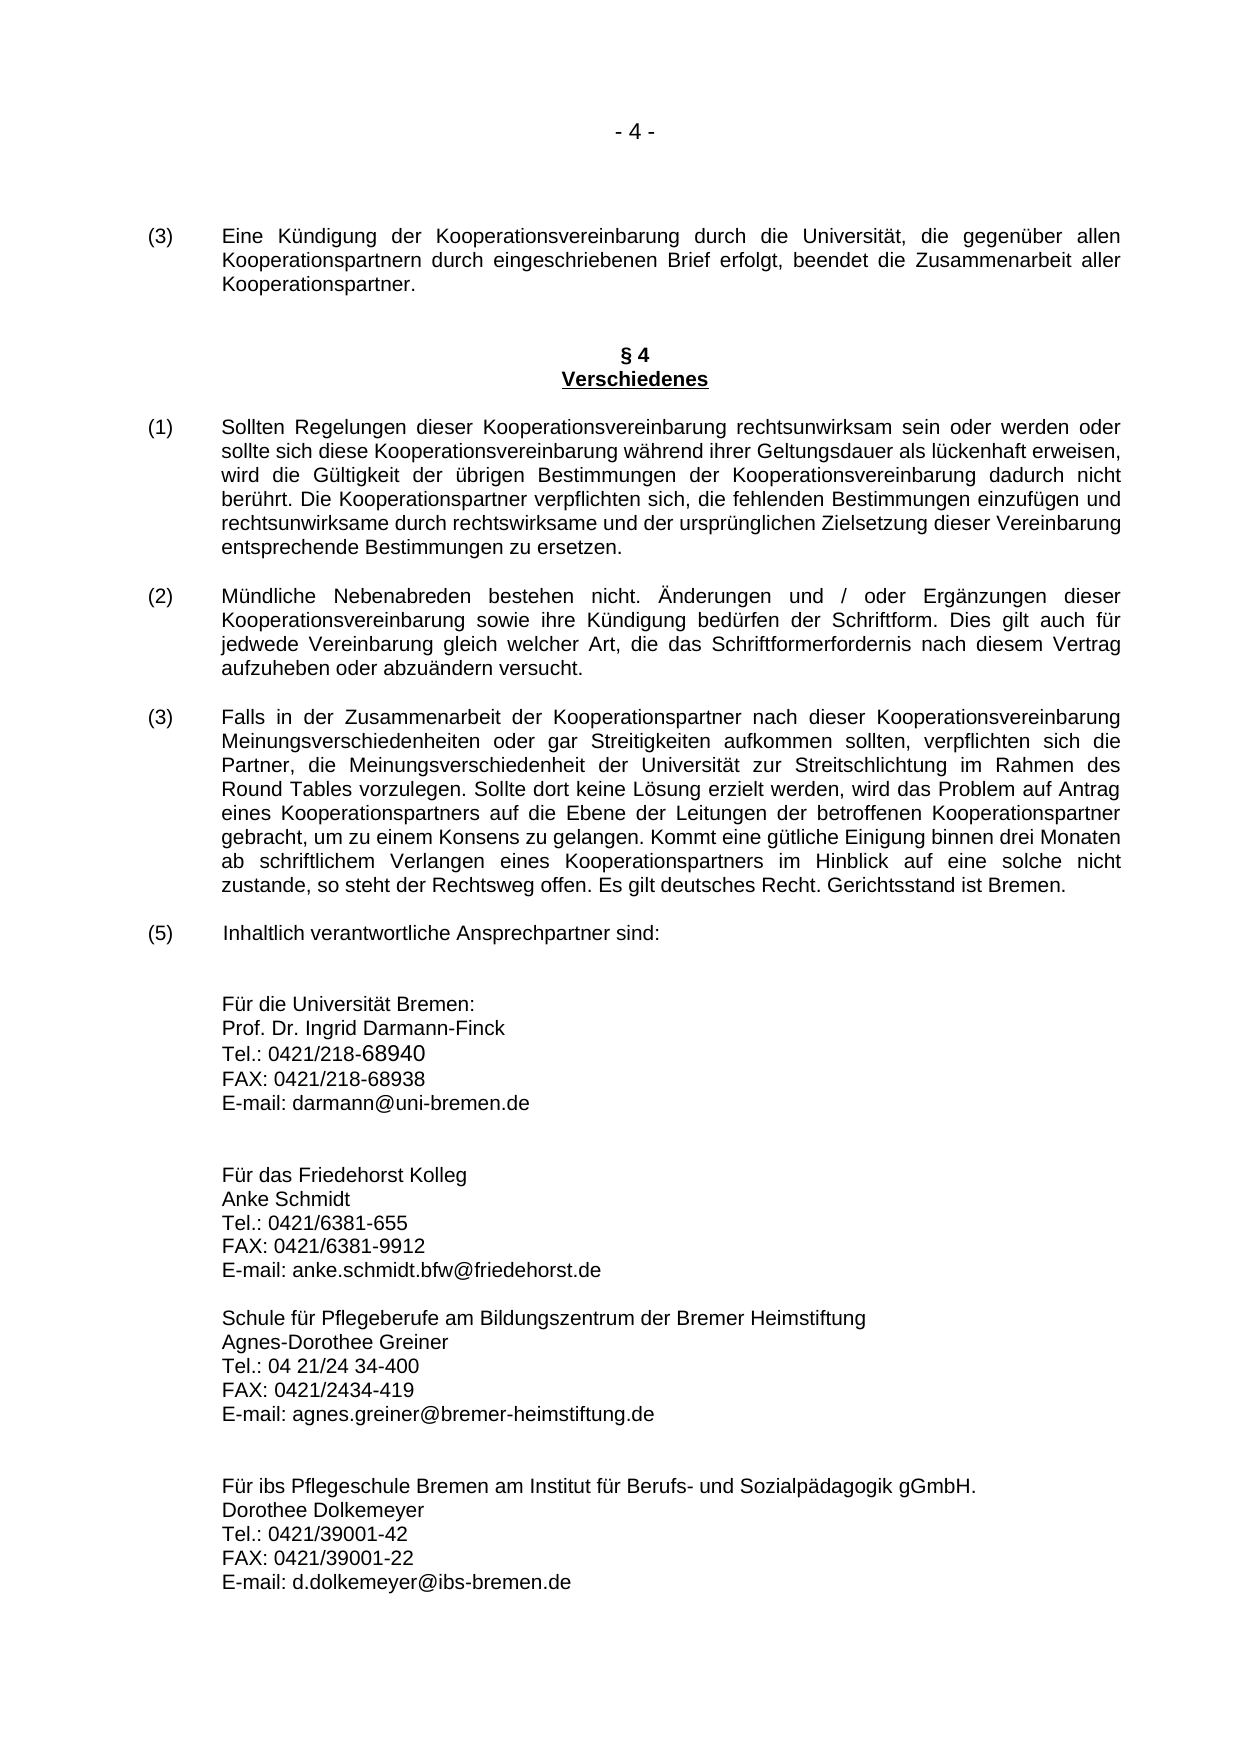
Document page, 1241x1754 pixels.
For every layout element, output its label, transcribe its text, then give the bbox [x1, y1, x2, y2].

list Für das Friedehorst Kolleg [222, 1162, 1122, 1186]
text Tel.: 0421/6381-655 [222, 1210, 1122, 1234]
text E-mail: darmann@uni-bremen.de [222, 1091, 1122, 1114]
list Inhaltlich verantwortliche Ansprechpartner sind: [148, 920, 1122, 944]
text Anke Schmidt [222, 1186, 1122, 1210]
text E-mail: d.dolkemeyer@ibs-bremen.de [222, 1570, 1122, 1594]
text (3) Eine Kündigung der Kooperationsvereinbarung durch die Universität, die gegenüber allen Kooperationspartnern durch eingeschriebenen Brief erfolgt, beendet die Zusammenarbeit aller Kooperationspartner. [148, 223, 1122, 295]
text E-mail: agnes.greiner@bremer-heimstiftung.de [222, 1402, 1122, 1426]
text Schule für Pflegeberufe am Bildungszentrum der Bremer Heimstiftung [222, 1306, 1122, 1330]
text § 4 [148, 343, 1122, 367]
list Für ibs Pflegeschule Bremen am Institut für Berufs- und Sozialpädagogik gGmbH. [222, 1474, 1122, 1498]
subtitle Verschiedenes [148, 367, 1122, 391]
text E-mail: anke.schmidt.bfw@friedehorst.de [222, 1258, 1122, 1282]
text Agnes-Dorothee Greiner [222, 1330, 1122, 1354]
text Tel.: 0421/218-68940 [222, 1040, 1122, 1067]
text FAX: 0421/6381-9912 [222, 1234, 1122, 1258]
text FAX: 0421/2434-419 [222, 1378, 1122, 1402]
text (3) Falls in der Zusammenarbeit der Kooperationspartner nach dieser Kooperationsvereinbarung Meinungsverschiedenheiten oder gar Streitigkeiten aufkommen sollten, verpflichten sich die Partner, die Meinungsverschiedenheit der Universität zur Streitschlichtung im Rahmen des Round Tables vorzulegen. Sollte dort keine Lösung erzielt werden, wird das Problem auf Antrag eines Kooperationspartners auf die Ebene der Leitungen der betroffenen Kooperationspartner gebracht, um zu einem Konsens zu gelangen. Kommt eine gütliche Einigung binnen drei Monaten ab schriftlichem Verlangen eines Kooperationspartners im Hinblick auf eine solche nicht zustande, so steht der Rechtsweg offen. Es gilt deutsches Recht. Gerichtsstand ist Bremen. [148, 705, 1122, 896]
text FAX: 0421/39001-22 [222, 1546, 1122, 1570]
text (2) Mündliche Nebenabreden bestehen nicht. Änderungen und / oder Ergänzungen dieser Kooperationsvereinbarung sowie ihre Kündigung bedürfen der Schriftform. Dies gilt auch für jedwede Vereinbarung gleich welcher Art, die das Schriftformerfordernis nach diesem Vertrag aufzuheben oder abzuändern versucht. [148, 584, 1122, 680]
text Für die Universität Bremen: [222, 992, 1122, 1016]
text Tel.: 04 21/24 34-400 [222, 1354, 1122, 1378]
text Prof. Dr. Ingrid Darmann-Finck [222, 1016, 1122, 1040]
text (1) Sollten Regelungen dieser Kooperationsvereinbarung rechtsunwirksam sein oder werden oder sollte sich diese Kooperationsvereinbarung während ihrer Geltungsdauer als lückenhaft erweisen, wird die Gültigkeit der übrigen Bestimmungen der Kooperationsvereinbarung dadurch nicht berührt. Die Kooperationspartner verpflichten sich, die fehlenden Bestimmungen einzufügen und rechtsunwirksame durch rechtswirksame und der ursprünglichen Zielsetzung dieser Vereinbarung entsprechende Bestimmungen zu ersetzen. [148, 415, 1122, 559]
text Tel.: 0421/39001-42 [222, 1522, 1122, 1546]
text Dorothee Dolkemeyer [222, 1498, 1122, 1522]
text FAX: 0421/218-68938 [222, 1067, 1122, 1091]
